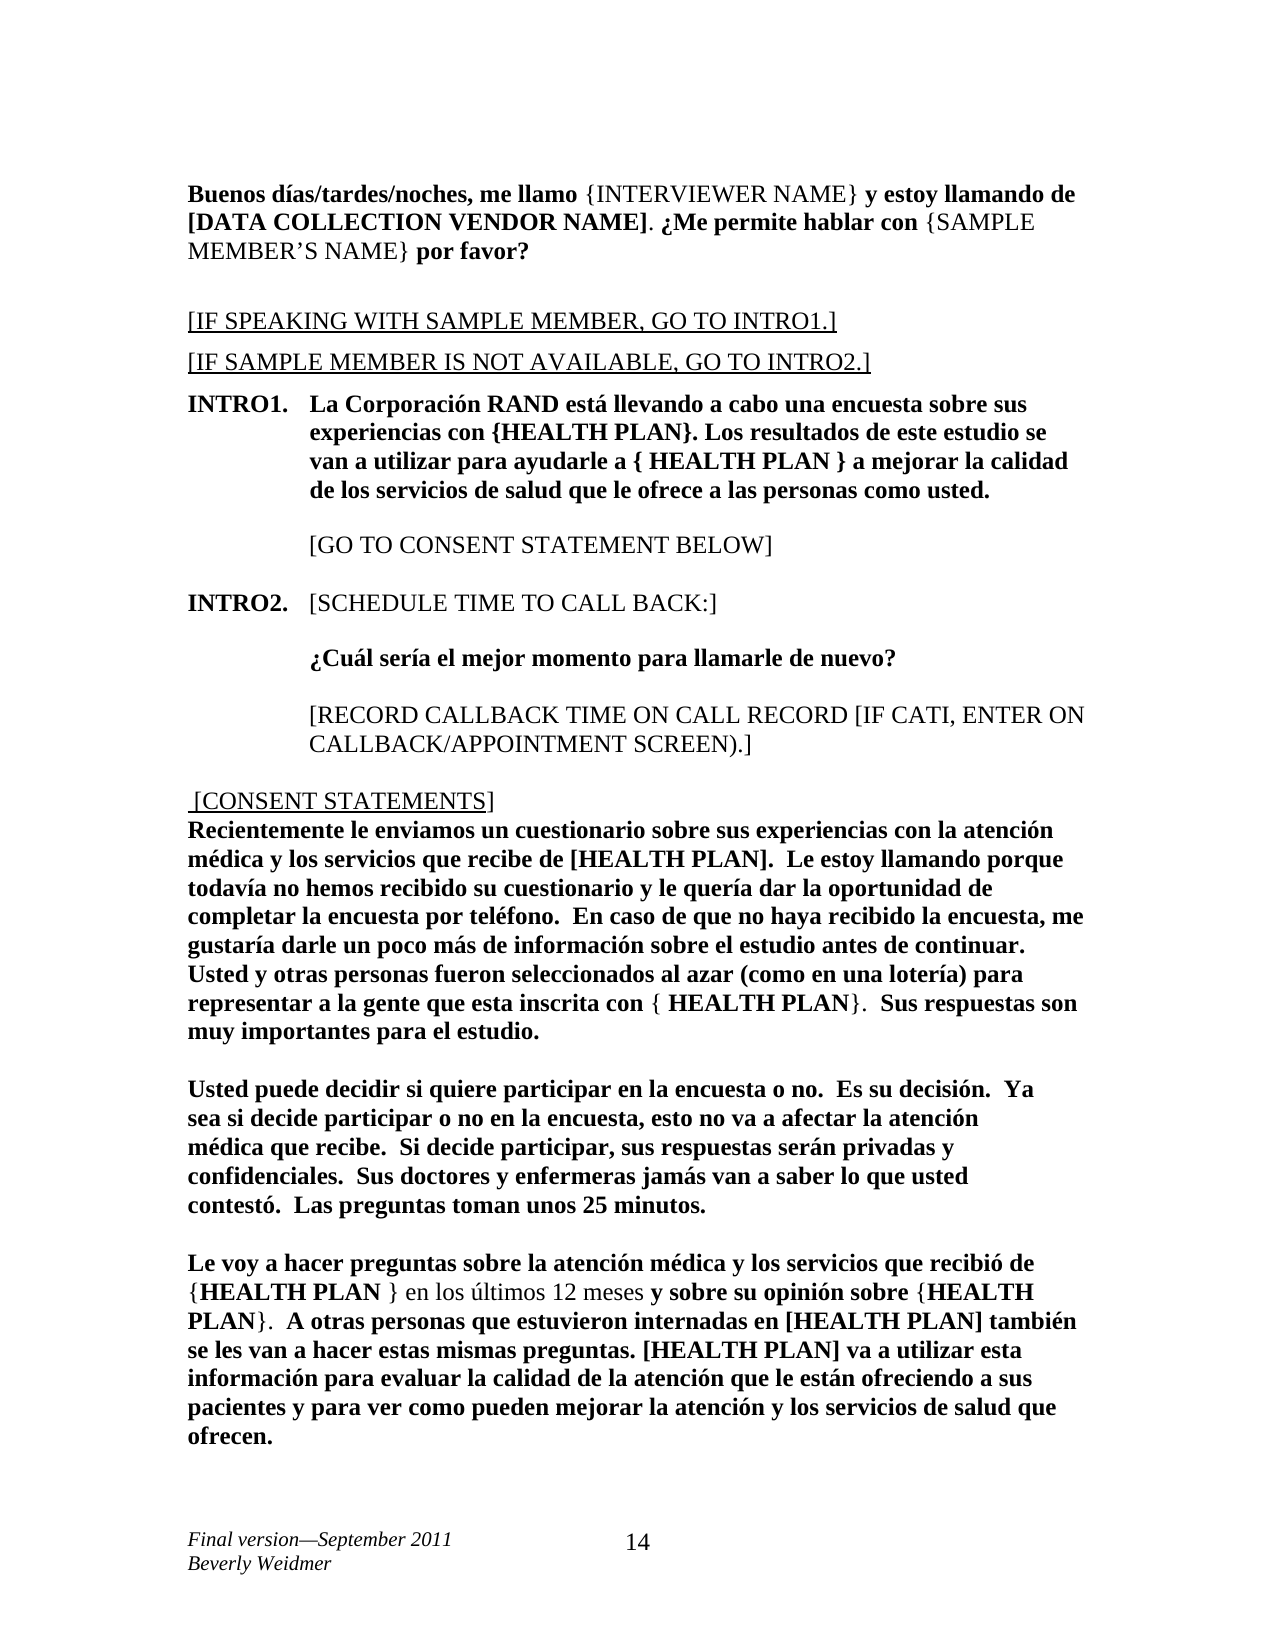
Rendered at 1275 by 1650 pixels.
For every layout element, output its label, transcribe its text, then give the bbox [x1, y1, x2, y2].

text [GO TO CONSENT STATEMENT BELOW] [187, 530, 1087, 559]
text Le voy a hacer preguntas sobre la atención médica y los servicios que recibió de {HEALTH PLAN } en los últimos 12 meses y sobre su opinión sobre {HEALTH PLAN}. A otras personas que estuvieron internadas en [HEALTH PLAN] también se les van a hacer estas mismas preguntas. [HEALTH PLAN] va a utilizar esta información para evaluar la calidad de la atención que le están ofreciendo a sus pacientes y para ver como pueden mejorar la atención y los servicios de salud que ofrecen. [187, 1248, 1087, 1450]
text [IF SAMPLE MEMBER IS NOT AVAILABLE, GO TO INTRO2.] [187, 347, 1087, 376]
text ¿Cuál sería el mejor momento para llamarle de nuevo? [187, 643, 1087, 671]
text [IF SPEAKING WITH SAMPLE MEMBER, GO TO INTRO1.] [187, 306, 1087, 335]
text [CONSENT STATEMENTS] [187, 786, 1087, 815]
text Recientemente le enviamos un cuestionario sobre sus experiencias con la atención médica y los servicios que recibe de [HEALTH PLAN]. Le estoy llamando porque todavía no hemos recibido su cuestionario y le quería dar la oportunidad de completar la encuesta por teléfono. En caso de que no haya recibido la encuesta, me gustaría darle un poco más de información sobre el estudio antes de continuar. Usted y otras personas fueron seleccionados al azar (como en una lotería) para representar a la gente que esta inscrita con { HEALTH PLAN}. Sus respuestas son muy importantes para el estudio. [187, 815, 1087, 1045]
text INTRO1. La Corporación RAND está llevando a cabo una encuesta sobre sus experiencias con {HEALTH PLAN}. Los resultados de este estudio se van a utilizar para ayudarle a { HEALTH PLAN } a mejorar la calidad de los servicios de salud que le ofrece a las personas como usted. [187, 389, 1087, 504]
text [RECORD CALLBACK TIME ON CALL RECORD [IF CATI, ENTER ON CALLBACK/APPOINTMENT SCREEN).] [187, 700, 1087, 758]
text Buenos días/tardes/noches, me llamo {INTERVIEWER NAME} y estoy llamando de [DATA COLLECTION VENDOR NAME]. ¿Me permite hablar con {SAMPLE MEMBER’S NAME} por favor? [187, 179, 1087, 265]
text Usted puede decidir si quiere participar en la encuesta o no. Es su decisión. Ya sea si decide participar o no en la encuesta, esto no va a afectar la atención médica que recibe. Si decide participar, sus respuestas serán privadas y confidenciales. Sus doctores y enfermeras jamás van a saber lo que usted contestó. Las preguntas toman unos 25 minutos. [187, 1074, 1061, 1220]
text INTRO2. [SCHEDULE TIME TO CALL BACK:] [187, 588, 1087, 616]
